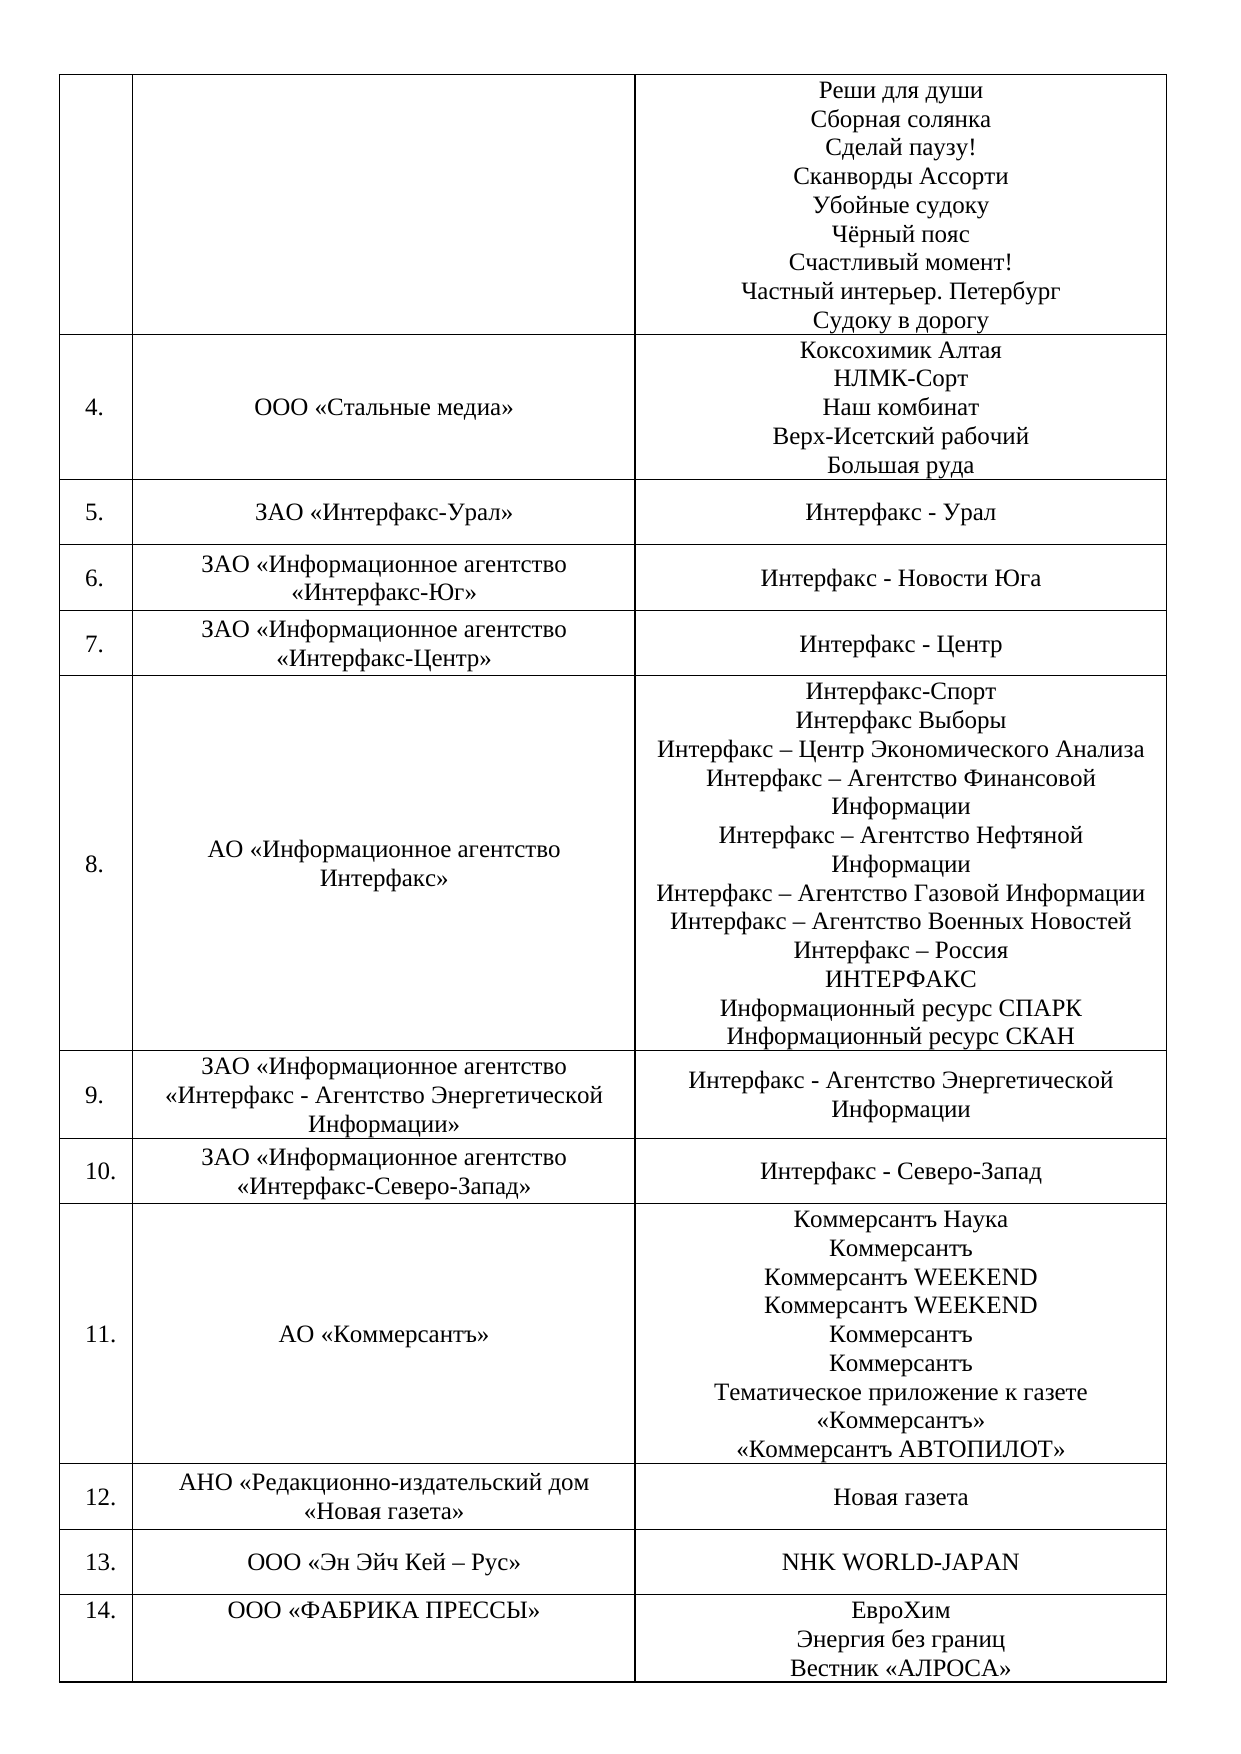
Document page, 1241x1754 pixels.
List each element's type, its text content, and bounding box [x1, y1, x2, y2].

table_cell ООО «Стальные медиа» [133, 335, 634, 478]
table_cell ЗАО «Информационное агентство «Интерфакс-Юг» [133, 545, 634, 610]
table_cell Интерфакс - Урал [636, 480, 1166, 544]
table_cell Интерфакс - Северо-Запад [636, 1139, 1166, 1203]
table_cell АНО «Редакционно-издательский дом «Новая газета» [133, 1464, 634, 1528]
table_cell [60, 1204, 132, 1463]
table_cell [60, 480, 132, 544]
table_cell [60, 545, 132, 610]
table_cell ЗАО «Информационное агентство «Интерфакс-Северо-Запад» [133, 1139, 634, 1203]
table_cell [60, 611, 132, 675]
table_cell Новая газета [636, 1464, 1166, 1528]
table_cell Коксохимик Алтая НЛМК-Сорт Наш комбинат Верх-Исетский рабочий Большая руда [636, 335, 1166, 478]
table_cell Интерфакс - Агентство Энергетической Информации [636, 1051, 1166, 1137]
table_cell [60, 75, 132, 334]
table_cell ЗАО «Интерфакс-Урал» [133, 480, 634, 544]
table_cell [60, 1051, 132, 1137]
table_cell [636, 75, 1166, 334]
table_cell Коммерсантъ Наука Коммерсантъ Коммерсантъ WEEKEND Коммерсантъ WEEKEND Коммерсантъ Коммерсантъ Тематическое приложение к газете «Коммерсантъ» «Коммерсантъ АВТОПИЛОТ» [636, 1204, 1166, 1463]
table_cell [60, 1139, 132, 1203]
table_cell Интерфакс - Новости Юга [636, 545, 1166, 610]
table_cell АО «Коммерсантъ» [133, 1204, 634, 1463]
table_cell [60, 1530, 132, 1594]
table_cell Интерфакс-Спорт Интерфакс Выборы Интерфакс – Центр Экономического Анализа Интерфакс – Агентство Финансовой Информации Интерфакс – Агентство Нефтяной Информации Интерфакс – Агентство Газовой Информации Интерфакс – Агентство Военных Новостей Интерфакс – Россия ИНТЕРФАКС Информационный ресурс СПАРК Информационный ресурс СКАН [636, 676, 1166, 1050]
table_cell [60, 1464, 132, 1528]
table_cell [133, 75, 634, 334]
table_cell [60, 335, 132, 478]
table_cell [60, 1595, 132, 1681]
table_cell ЗАО «Информационное агентство «Интерфакс - Агентство Энергетической Информации» [133, 1051, 634, 1137]
table_cell ЗАО «Информационное агентство «Интерфакс-Центр» [133, 611, 634, 675]
table_cell [60, 676, 132, 1050]
table_cell АО «Информационное агентство Интерфакс» [133, 676, 634, 1050]
table_cell NHK WORLD-JAPAN [636, 1530, 1166, 1594]
table_cell ООО «Эн Эйч Кей – Рус» [133, 1530, 634, 1594]
table_cell Интерфакс - Центр [636, 611, 1166, 675]
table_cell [133, 1595, 634, 1681]
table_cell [636, 1595, 1166, 1681]
